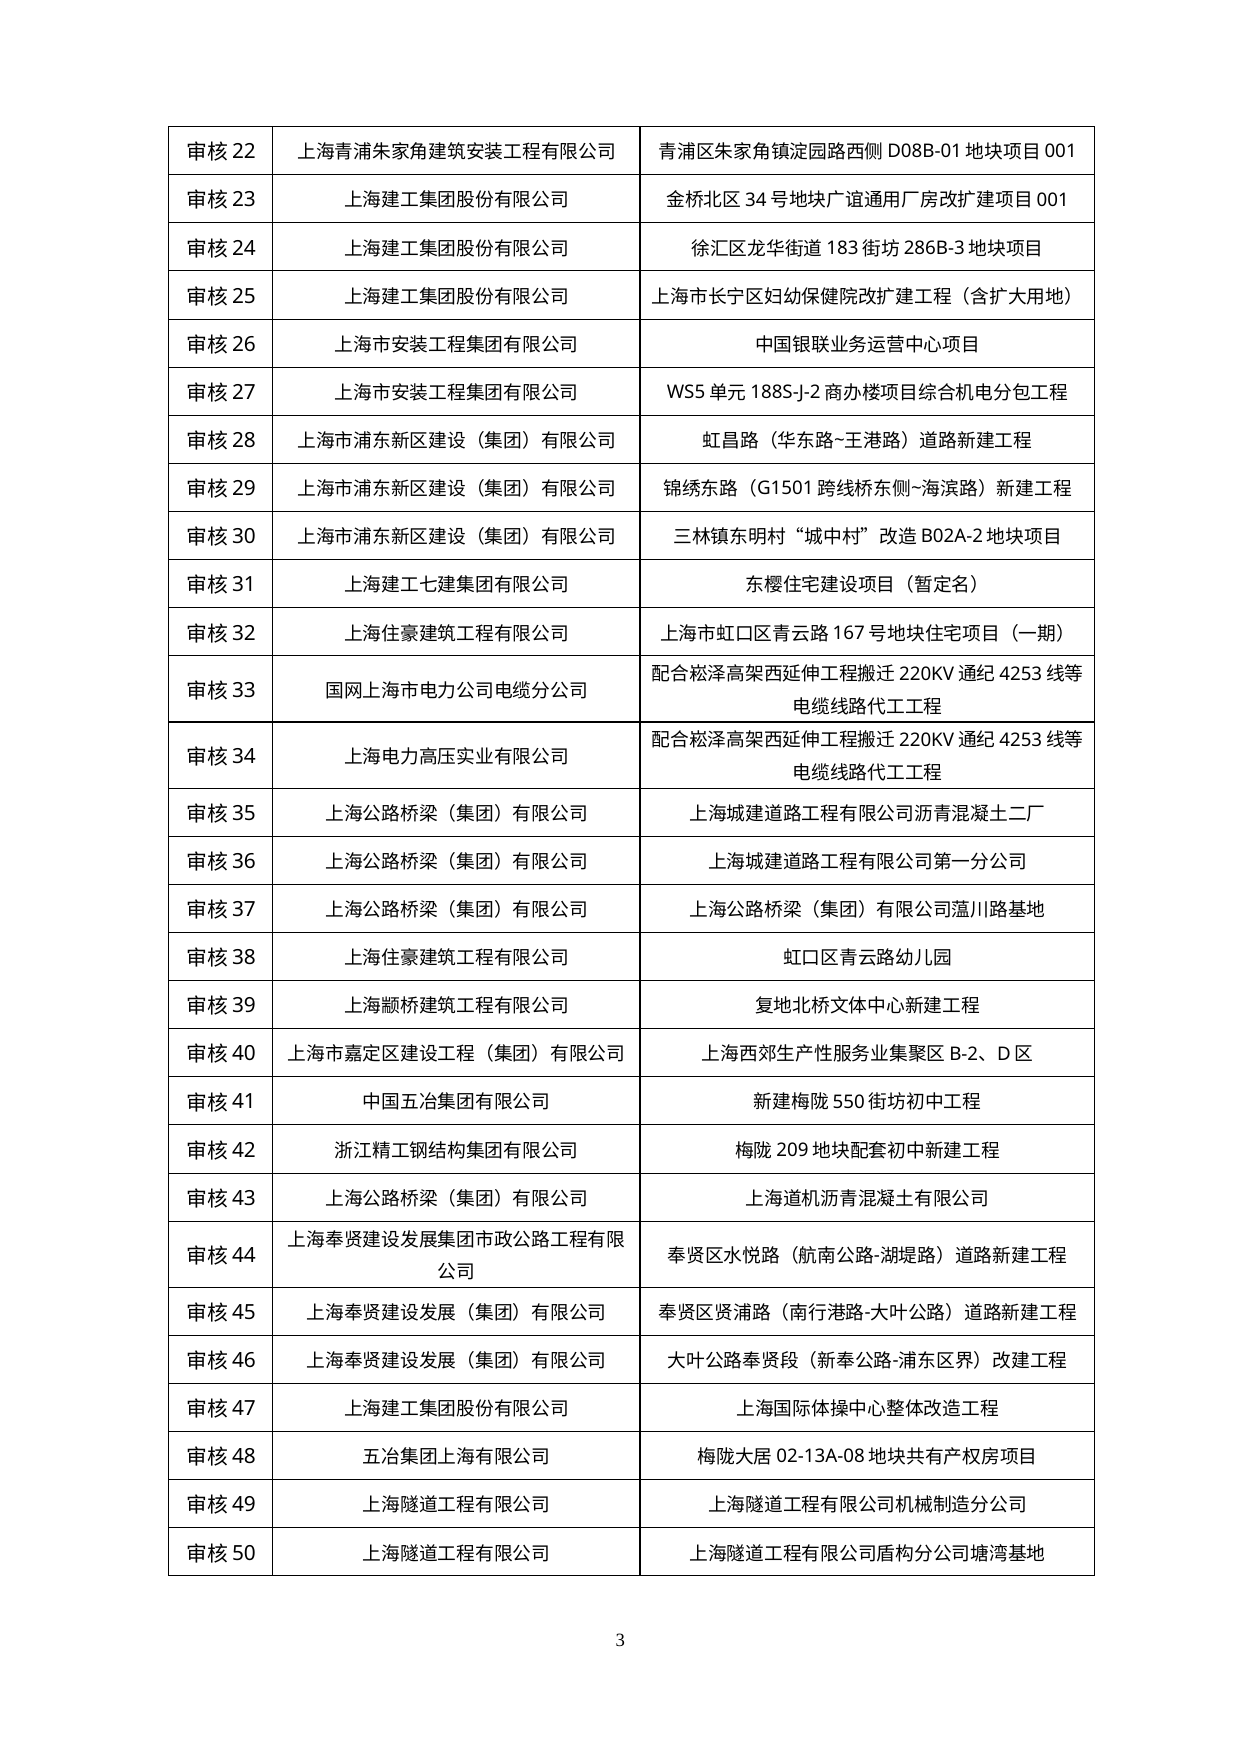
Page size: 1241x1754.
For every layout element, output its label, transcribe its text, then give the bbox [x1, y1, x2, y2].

table_cell 上海国际体操中心整体改造工程 [641, 1384, 1094, 1431]
table_cell 审核25 [169, 271, 272, 318]
table_cell 审核30 [169, 512, 272, 559]
table_cell 上海建工集团股份有限公司 [273, 175, 639, 222]
table_cell 审核33 [169, 656, 272, 721]
table_cell 上海青浦朱家角建筑安装工程有限公司 [273, 127, 639, 174]
table_cell 审核34 [169, 723, 272, 787]
table_cell 审核46 [169, 1336, 272, 1383]
table_cell 上海公路桥梁（集团）有限公司 [273, 789, 639, 836]
table_cell 上海隧道工程有限公司机械制造分公司 [641, 1480, 1094, 1527]
table_cell 上海市浦东新区建设（集团）有限公司 [273, 512, 639, 559]
table_cell 审核48 [169, 1432, 272, 1479]
table_cell 上海市浦东新区建设（集团）有限公司 [273, 416, 639, 463]
table_cell 五冶集团上海有限公司 [273, 1432, 639, 1479]
table_cell 中国银联业务运营中心项目 [641, 320, 1094, 367]
table_cell 上海奉贤建设发展集团市政公路工程有限公司 [273, 1222, 639, 1287]
table_cell 上海颛桥建筑工程有限公司 [273, 981, 639, 1028]
table_cell 审核27 [169, 368, 272, 415]
table_cell 上海建工集团股份有限公司 [273, 271, 639, 318]
table_cell 奉贤区水悦路（航南公路-湖堤路）道路新建工程 [641, 1222, 1094, 1287]
table_cell 徐汇区龙华街道183街坊286B-3地块项目 [641, 223, 1094, 270]
table_cell 审核24 [169, 223, 272, 270]
table_cell 审核43 [169, 1174, 272, 1221]
table_cell 审核32 [169, 608, 272, 655]
table_cell 上海奉贤建设发展（集团）有限公司 [273, 1336, 639, 1383]
table_cell 审核26 [169, 320, 272, 367]
table_cell 上海公路桥梁（集团）有限公司 [273, 885, 639, 932]
table_cell 上海市安装工程集团有限公司 [273, 368, 639, 415]
table_cell 审核50 [169, 1528, 272, 1575]
table_cell 审核29 [169, 464, 272, 511]
table_cell 配合崧泽高架西延伸工程搬迁220KV通纪4253线等电缆线路代工工程 [641, 723, 1094, 787]
table_cell 审核37 [169, 885, 272, 932]
table_cell 梅陇大居02-13A-08地块共有产权房项目 [641, 1432, 1094, 1479]
table_cell 大叶公路奉贤段（新奉公路-浦东区界）改建工程 [641, 1336, 1094, 1383]
table_cell 上海建工集团股份有限公司 [273, 1384, 639, 1431]
table_cell 上海市安装工程集团有限公司 [273, 320, 639, 367]
table_cell 青浦区朱家角镇淀园路西侧D08B-01地块项目001 [641, 127, 1094, 174]
table_cell 梅陇209地块配套初中新建工程 [641, 1125, 1094, 1172]
table_cell 审核35 [169, 789, 272, 836]
table_cell 上海市浦东新区建设（集团）有限公司 [273, 464, 639, 511]
table_cell 上海隧道工程有限公司 [273, 1528, 639, 1575]
table_cell 审核44 [169, 1222, 272, 1287]
table_cell 虹口区青云路幼儿园 [641, 933, 1094, 980]
table_cell 金桥北区34号地块广谊通用厂房改扩建项目001 [641, 175, 1094, 222]
table_cell 上海市长宁区妇幼保健院改扩建工程（含扩大用地） [641, 271, 1094, 318]
table_cell 审核49 [169, 1480, 272, 1527]
table_cell 上海公路桥梁（集团）有限公司 [273, 837, 639, 884]
table_cell 审核28 [169, 416, 272, 463]
table_cell WS5单元188S-J-2商办楼项目综合机电分包工程 [641, 368, 1094, 415]
table_cell 上海西郊生产性服务业集聚区B-2、D区 [641, 1029, 1094, 1076]
table_cell 上海住豪建筑工程有限公司 [273, 933, 639, 980]
table_cell 奉贤区贤浦路（南行港路-大叶公路）道路新建工程 [641, 1288, 1094, 1335]
table_cell 审核23 [169, 175, 272, 222]
table_cell 上海城建道路工程有限公司第一分公司 [641, 837, 1094, 884]
table_cell 上海电力高压实业有限公司 [273, 723, 639, 787]
table_cell 上海住豪建筑工程有限公司 [273, 608, 639, 655]
table_cell 上海隧道工程有限公司盾构分公司塘湾基地 [641, 1528, 1094, 1575]
table_cell 国网上海市电力公司电缆分公司 [273, 656, 639, 721]
table_cell 复地北桥文体中心新建工程 [641, 981, 1094, 1028]
table_cell 审核38 [169, 933, 272, 980]
table_cell 上海隧道工程有限公司 [273, 1480, 639, 1527]
table_cell 审核36 [169, 837, 272, 884]
table_cell 中国五冶集团有限公司 [273, 1077, 639, 1124]
table_cell 审核42 [169, 1125, 272, 1172]
table_cell 上海市嘉定区建设工程（集团）有限公司 [273, 1029, 639, 1076]
table_cell 上海城建道路工程有限公司沥青混凝土二厂 [641, 789, 1094, 836]
table_cell 三林镇东明村“城中村”改造B02A-2地块项目 [641, 512, 1094, 559]
table_cell 新建梅陇550街坊初中工程 [641, 1077, 1094, 1124]
table_cell 审核22 [169, 127, 272, 174]
table_cell 东樱住宅建设项目（暂定名） [641, 560, 1094, 607]
table_cell 浙江精工钢结构集团有限公司 [273, 1125, 639, 1172]
table_cell 审核31 [169, 560, 272, 607]
table_cell 上海市虹口区青云路167号地块住宅项目（一期） [641, 608, 1094, 655]
table_cell 锦绣东路（G1501跨线桥东侧~海滨路）新建工程 [641, 464, 1094, 511]
table_cell 审核39 [169, 981, 272, 1028]
table_cell 虹昌路（华东路~王港路）道路新建工程 [641, 416, 1094, 463]
table_cell 审核47 [169, 1384, 272, 1431]
table_cell 配合崧泽高架西延伸工程搬迁220KV通纪4253线等电缆线路代工工程 [641, 656, 1094, 721]
table_cell 审核45 [169, 1288, 272, 1335]
table_cell 上海公路桥梁（集团）有限公司蕰川路基地 [641, 885, 1094, 932]
table_cell 上海公路桥梁（集团）有限公司 [273, 1174, 639, 1221]
table_cell 上海建工七建集团有限公司 [273, 560, 639, 607]
table_cell 上海道机沥青混凝土有限公司 [641, 1174, 1094, 1221]
table_cell 上海奉贤建设发展（集团）有限公司 [273, 1288, 639, 1335]
table_cell 审核41 [169, 1077, 272, 1124]
table_cell 审核40 [169, 1029, 272, 1076]
table_cell 上海建工集团股份有限公司 [273, 223, 639, 270]
